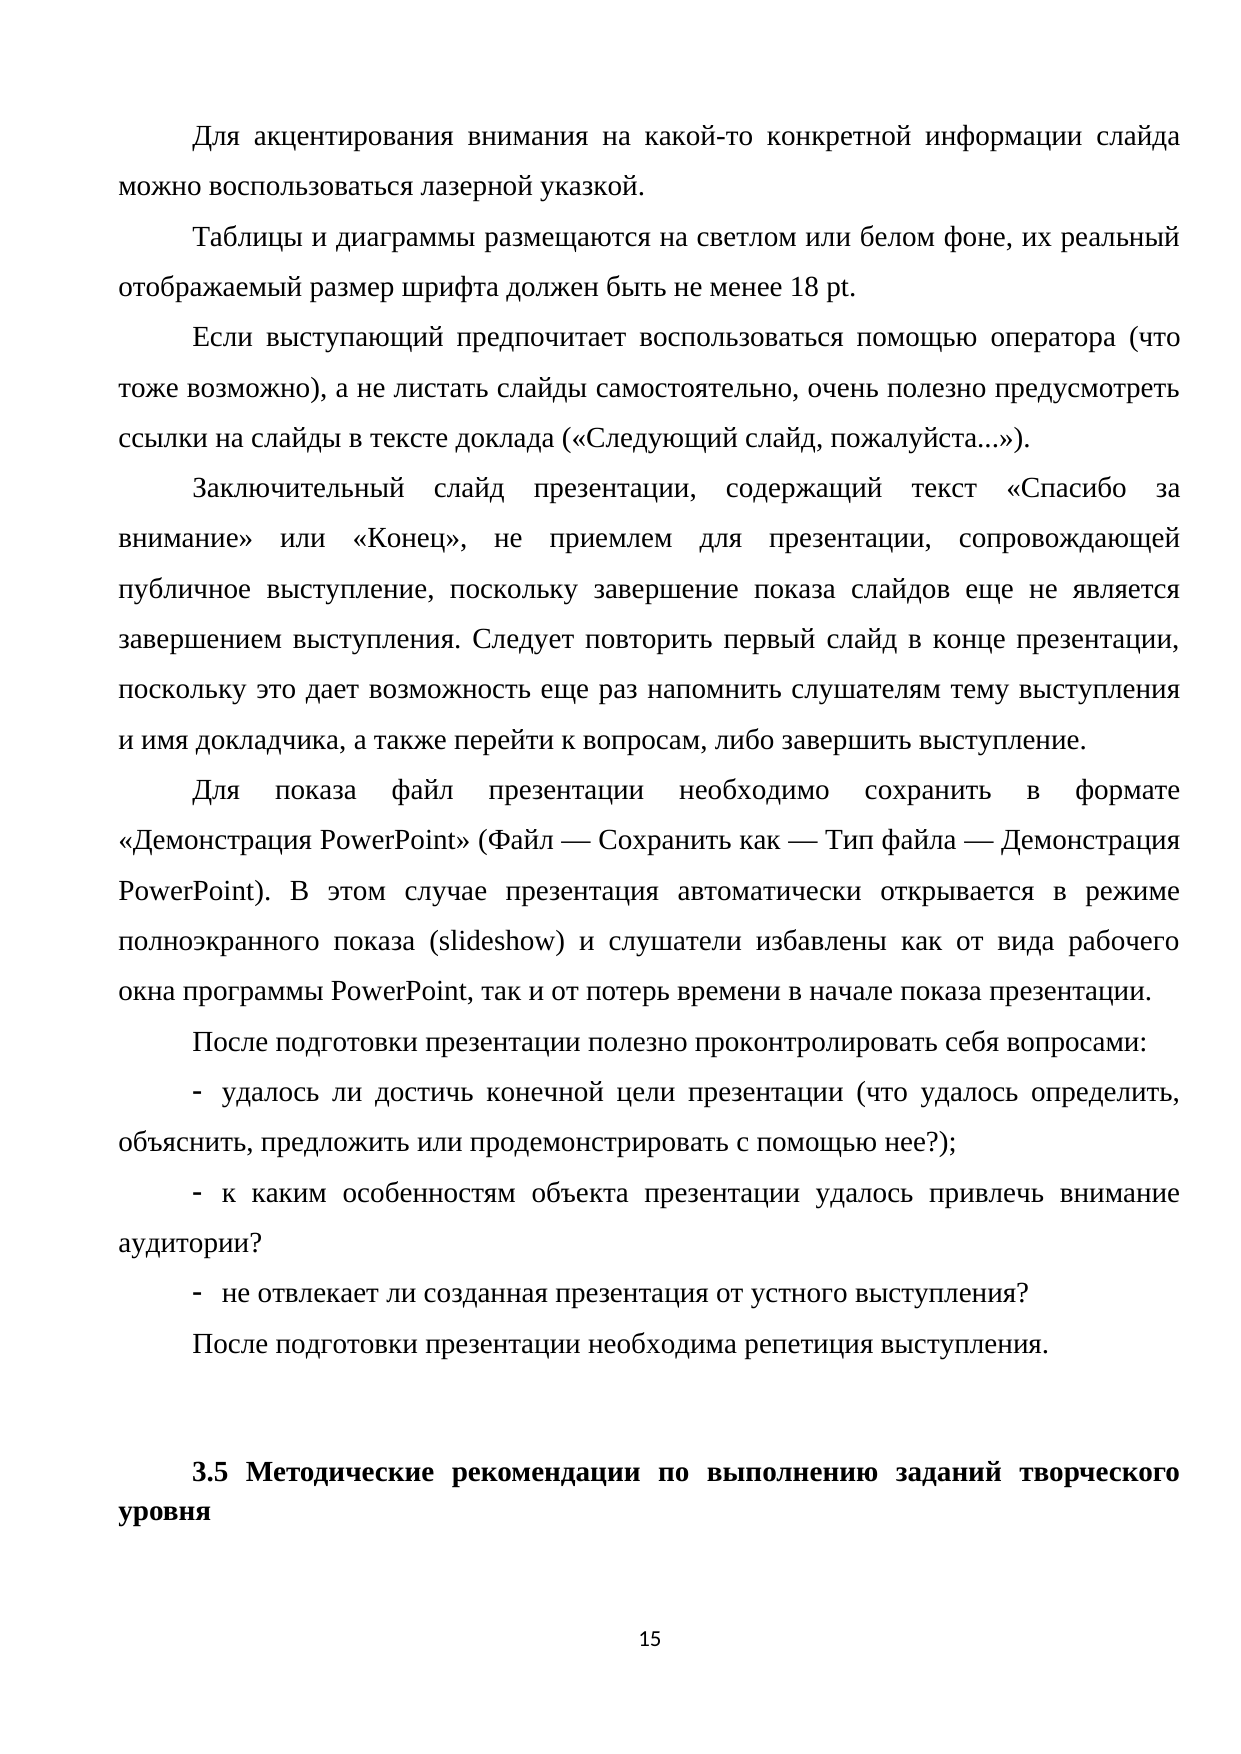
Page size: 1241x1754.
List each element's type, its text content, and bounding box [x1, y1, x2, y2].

text Если выступающий предпочитает воспользоваться помощью оператора (что тоже возможно), а не листать слайды самостоятельно, очень полезно предусмотреть ссылки на слайды в тексте доклада («Следующий слайд, пожалуйста...»). [118, 319, 1181, 453]
text Таблицы и диаграммы размещаются на светлом или белом фоне, их реальный отображаемый размер шрифта должен быть не менее 18 pt. [118, 219, 1181, 303]
text Заключительный слайд презентации, содержащий текст «Спасибо за внимание» или «Конец», не приемлем для презентации, сопровождающей публичное выступление, поскольку завершение показа слайдов еще не является завершением выступления. Следует повторить первый слайд в конце презентации, поскольку это дает возможность еще раз напомнить слушателям тему выступления и имя докладчика, а также перейти к вопросам, либо завершить выступление. [118, 470, 1181, 755]
list к каким особенностям объекта презентации удалось привлечь внимание аудитории? [118, 1175, 1181, 1259]
text Для акцентирования внимания на какой-то конкретной информации слайда можно воспользоваться лазерной указкой. [118, 118, 1181, 202]
subtitle 3.5 Методические рекомендации по выполнению заданий творческого уровня [118, 1454, 1181, 1527]
list не отвлекает ли созданная презентация от устного выступления? [118, 1276, 1181, 1309]
text Для показа файл презентации необходимо сохранить в формате «Демонстрация PowerPоint» (Файл — Сохранить как — Тип файла — Демонстрация PowerPоint). В этом случае презентация автоматически открывается в режиме полноэкранного показа (slideshow) и слушатели избавлены как от вида рабочего окна программы PowerPoint, так и от потерь времени в начале показа презентации. [118, 772, 1181, 1007]
text После подготовки презентации полезно проконтролировать себя вопросами: [118, 1024, 1181, 1057]
text После подготовки презентации необходима репетиция выступления. [118, 1326, 1181, 1359]
list удалось ли достичь конечной цели презентации (что удалось определить, объяснить, предложить или продемонстрировать с помощью нее?); [118, 1074, 1181, 1158]
